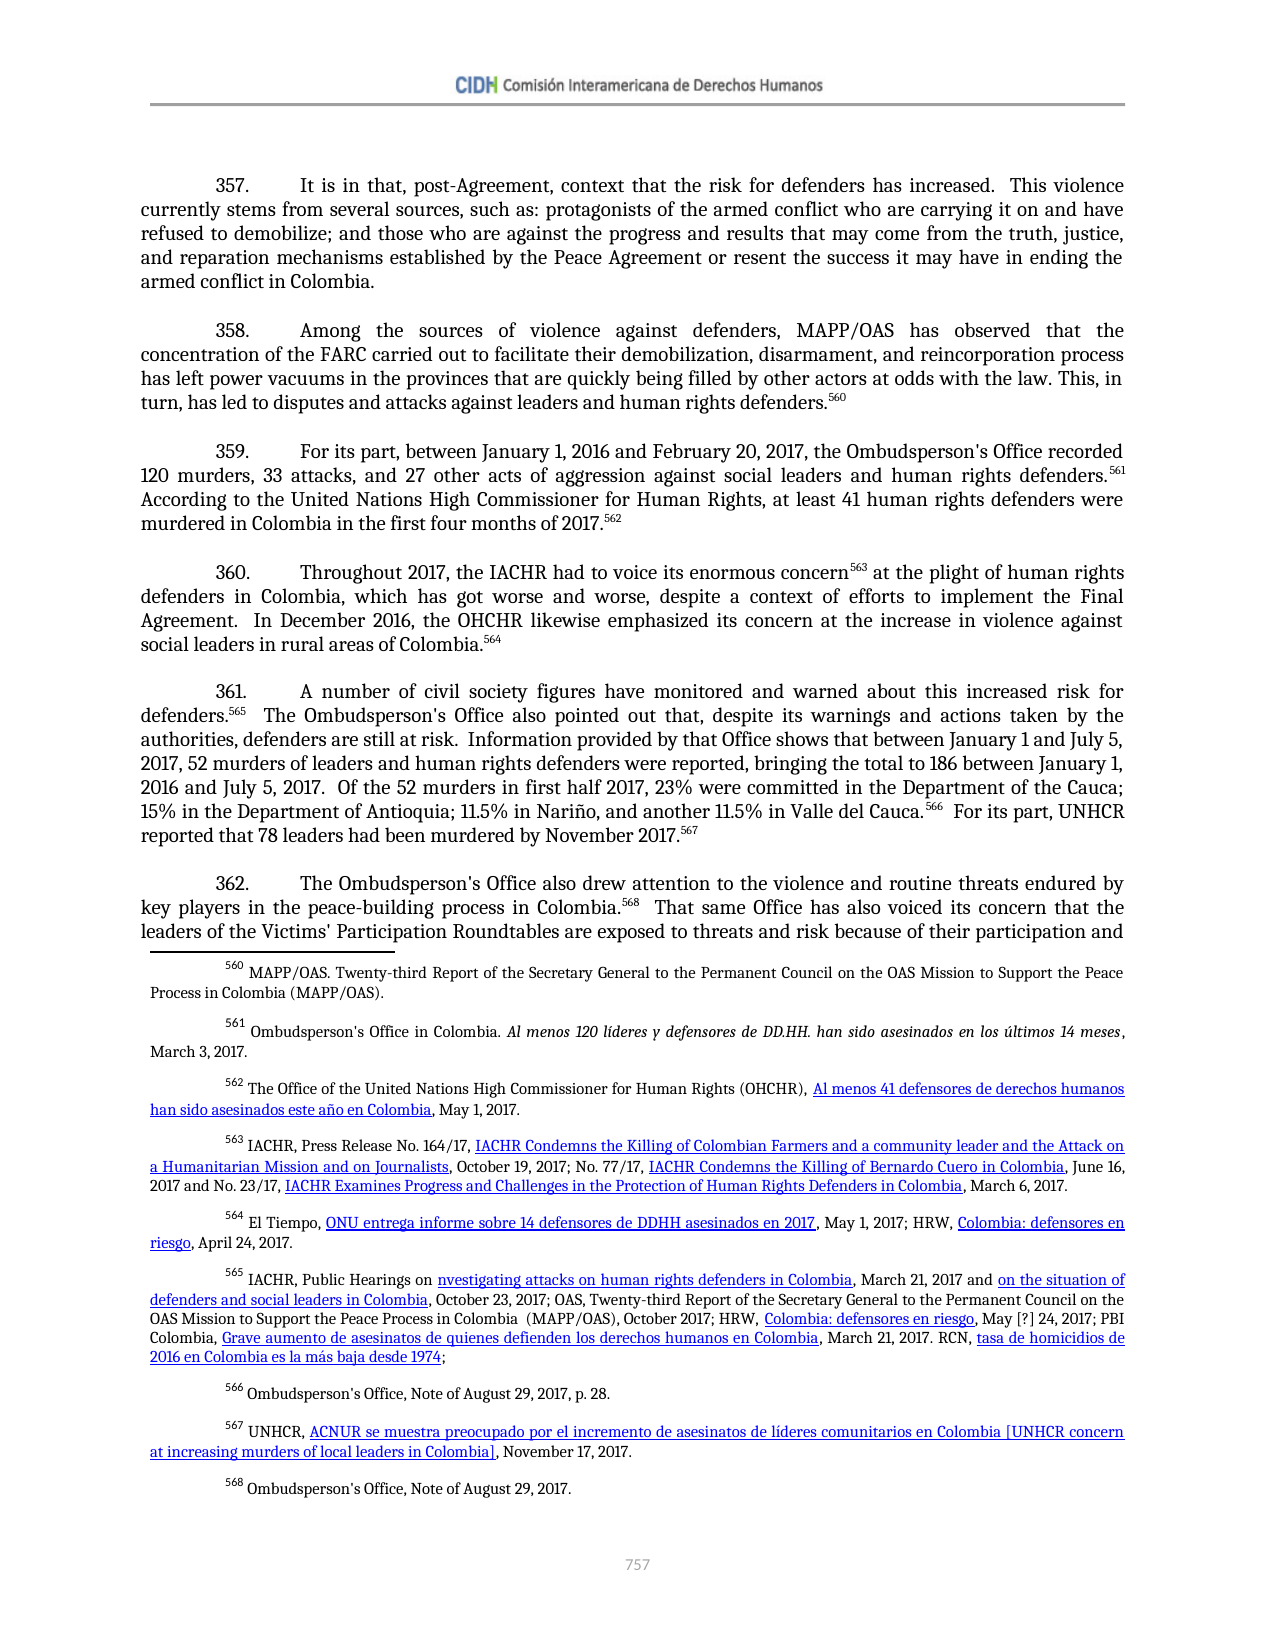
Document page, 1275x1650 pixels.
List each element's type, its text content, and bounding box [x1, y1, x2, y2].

list It is in that, post-Agreement, context that the risk for defenders has increased. This violence currently stems from several sources, such as: protagonists of the armed conflict who are carrying it on and have refused to demobilize; and those who are against the progress and results that may come from the truth, justice, and reparation mechanisms established by the Peace Agreement or resent the success it may have in ending the armed conflict in Colombia. [141, 174, 1125, 294]
list Throughout 2017, the IACHR had to voice its enormous concern at the plight of human rights defenders in Colombia, which has got worse and worse, despite a context of efforts to implement the Final Agreement. In December 2016, the OHCHR likewise emphasized its concern at the increase in violence against social leaders in rural areas of Colombia. [141, 560, 1125, 656]
picture [449, 75, 826, 96]
list A number of civil society figures have monitored and warned about this increased risk for defenders. The Ombudsperson's Office also pointed out that, despite its warnings and actions taken by the authorities, defenders are still at risk. Information provided by that Office shows that between January 1 and July 5, 2017, 52 murders of leaders and human rights defenders were reported, bringing the total to 186 between January 1, 2016 and July 5, 2017. Of the 52 murders in first half 2017, 23% were committed in the Department of the Cauca; 15% in the Department of Antioquia; 11.5% in Nariño, and another 11.5% in Valle del Cauca. For its part, UNHCR reported that 78 leaders had been murdered by November 2017. [141, 680, 1125, 848]
list The Ombudsperson's Office also drew attention to the violence and routine threats endured by key players in the peace-building process in Colombia. That same Office has also voiced its concern that the leaders of the Victims' Participation Roundtables are exposed to threats and risk because of their participation and denunciations and the impact they have on the land restitution process. It pointed out that, in 2015, 2016, and thus far in 2017, 39 cases of alleged threats had been identified. It indicated that violence against leaders and defenders formed part of a pattern of risk shaped by the convergence of three factors, each with its own regional dynamics: i) the changed scenario with respect to armed clashes with the FARC; ii) the expansion of the ELN to areas formerly controlled by the FARC; and iii) the expansion and strengthening of the Autodefensas Gaitanistas de Colombia (AGC) and the mushrooming of illegal armed structures and criminal organizations in areas considered strategic for control over illegal economic activities. [141, 872, 1125, 944]
list For its part, between January 1, 2016 and February 20, 2017, the Ombudsperson's Office recorded 120 murders, 33 attacks, and 27 other acts of aggression against social leaders and human rights defenders. According to the United Nations High Commissioner for Human Rights, at least 41 human rights defenders were murdered in Colombia in the first four months of 2017. [141, 439, 1125, 535]
list Among the sources of violence against defenders, MAPP/OAS has observed that the concentration of the FARC carried out to facilitate their demobilization, disarmament, and reincorporation process has left power vacuums in the provinces that are quickly being filled by other actors at odds with the law. This, in turn, has led to disputes and attacks against leaders and human rights defenders. [141, 319, 1125, 414]
